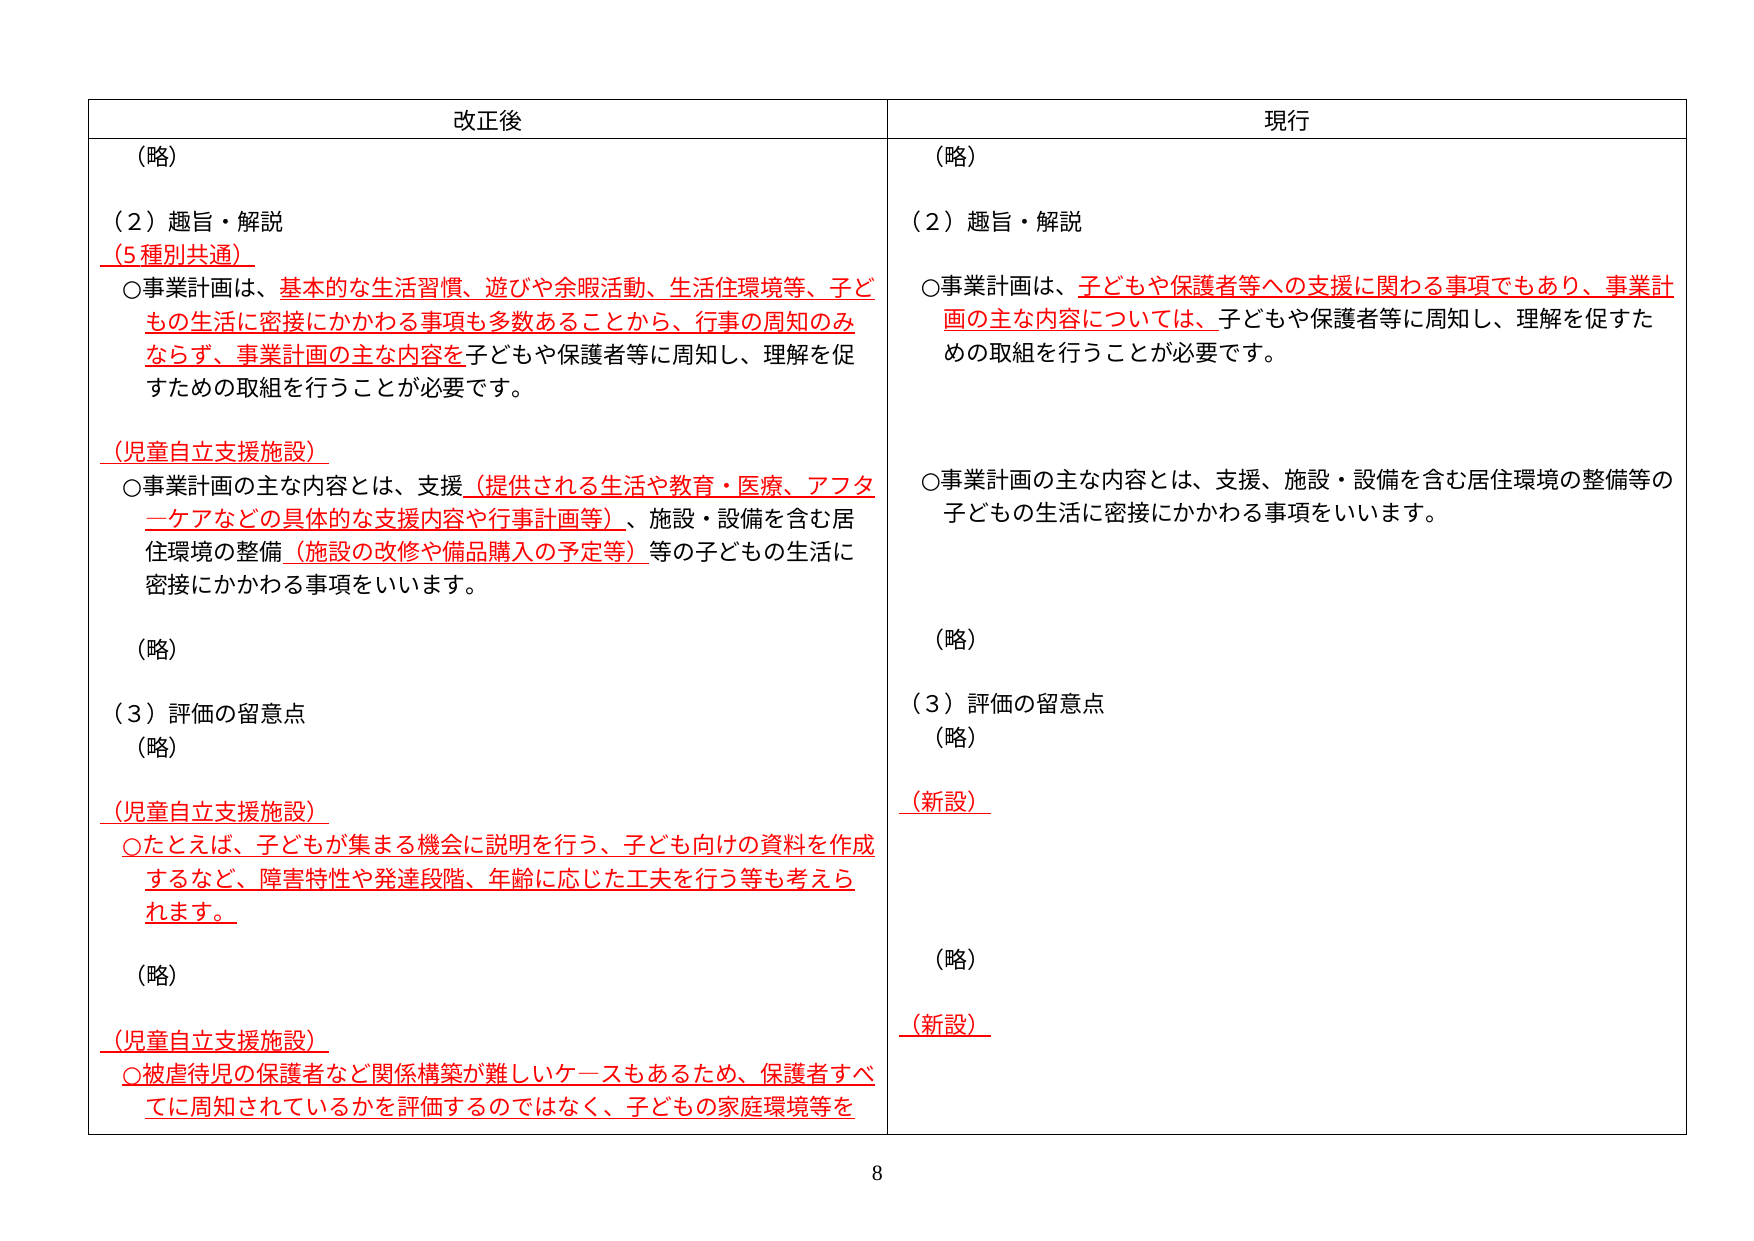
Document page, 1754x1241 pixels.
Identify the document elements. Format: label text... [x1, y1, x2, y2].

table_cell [89, 139, 887, 1134]
table_header 現行 [888, 100, 1686, 138]
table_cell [888, 139, 1686, 1134]
table_header 改正後 [89, 100, 887, 138]
